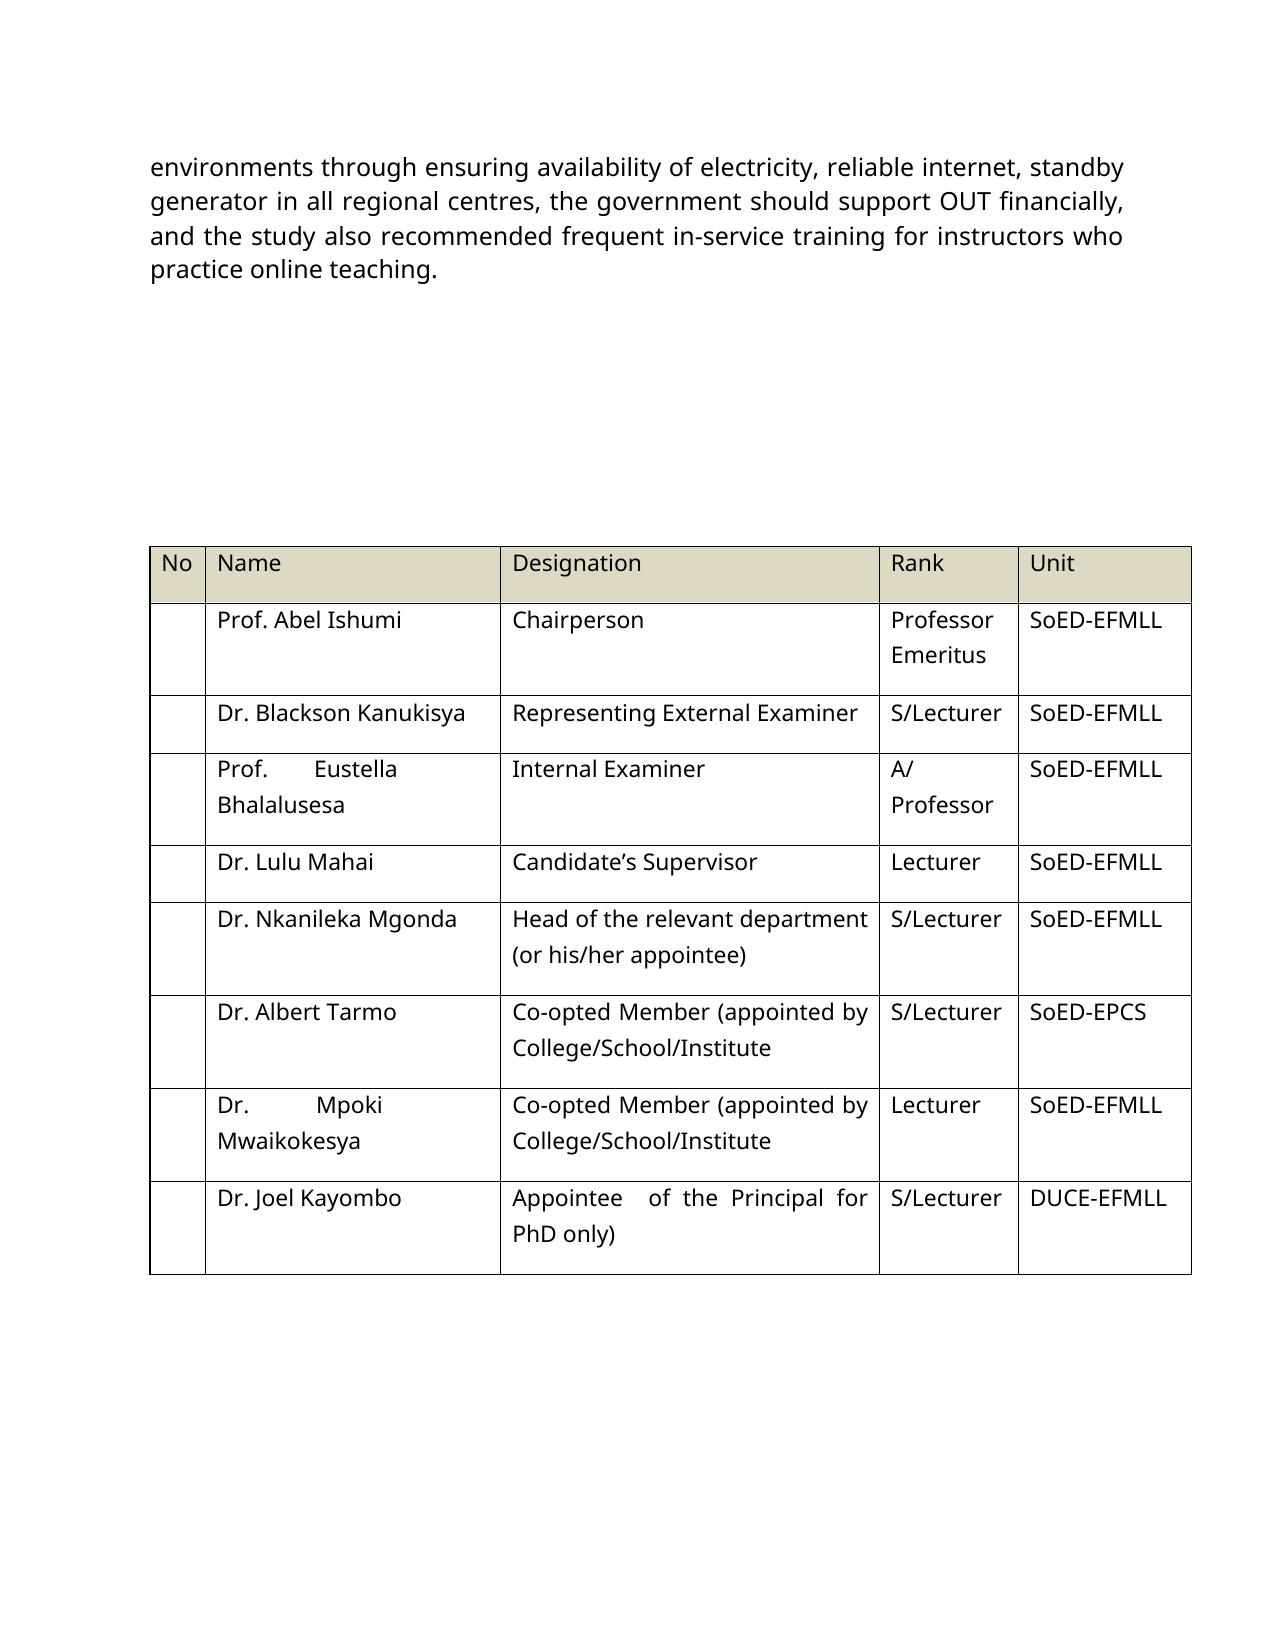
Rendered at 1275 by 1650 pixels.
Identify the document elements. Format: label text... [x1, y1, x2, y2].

table_cell Chairperson [501, 604, 879, 695]
table_cell [151, 903, 205, 995]
table_cell SoED-EFMLL [1019, 604, 1191, 695]
table_cell SoED-EPCS [1019, 996, 1191, 1088]
table_cell S/Lecturer [880, 1182, 1018, 1274]
table_cell Representing External Examiner [501, 696, 879, 752]
table_cell S/Lecturer [880, 996, 1018, 1088]
table_cell [151, 846, 205, 902]
table_header Rank [880, 547, 1018, 602]
table_cell S/Lecturer [880, 696, 1018, 752]
table_header Name [206, 547, 500, 602]
table_cell Dr. Albert Tarmo [206, 996, 500, 1088]
table_cell Dr. Lulu Mahai [206, 846, 500, 902]
table_cell Dr. Blackson Kanukisya [206, 696, 500, 752]
table_header Designation [501, 547, 879, 602]
table_cell SoED-EFMLL [1019, 696, 1191, 752]
table_cell Co-opted Member (appointed by College/School/Institute [501, 996, 879, 1088]
table_cell Candidate’s Supervisor [501, 846, 879, 902]
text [150, 150, 1125, 286]
table_cell Lecturer [880, 1089, 1018, 1181]
table_cell SoED-EFMLL [1019, 1089, 1191, 1181]
table_cell Appointee of the Principal for PhD only) [501, 1182, 879, 1274]
table_cell [151, 754, 205, 845]
table_cell A/Professor [880, 754, 1018, 845]
table_cell Dr. Joel Kayombo [206, 1182, 500, 1274]
table_cell [151, 1182, 205, 1274]
table_cell DUCE-EFMLL [1019, 1182, 1191, 1274]
table_cell Professor Emeritus [880, 604, 1018, 695]
table_cell [151, 696, 205, 752]
table_cell SoED-EFMLL [1019, 846, 1191, 902]
table_cell Head of the relevant department (or his/her appointee) [501, 903, 879, 995]
table_cell SoED-EFMLL [1019, 754, 1191, 845]
table_cell S/Lecturer [880, 903, 1018, 995]
table_cell Co-opted Member (appointed by College/School/Institute [501, 1089, 879, 1181]
table_cell [151, 604, 205, 695]
table_cell [151, 1089, 205, 1181]
table_cell Lecturer [880, 846, 1018, 902]
table_cell Dr. Mpoki Mwaikokesya [206, 1089, 500, 1181]
table_cell Prof. Abel Ishumi [206, 604, 500, 695]
table_cell Prof. Eustella Bhalalusesa [206, 754, 500, 845]
table_header No [151, 547, 205, 602]
table_cell [151, 996, 205, 1088]
table_header Unit [1019, 547, 1191, 602]
table_cell SoED-EFMLL [1019, 903, 1191, 995]
table_cell Internal Examiner [501, 754, 879, 845]
table_cell Dr. Nkanileka Mgonda [206, 903, 500, 995]
